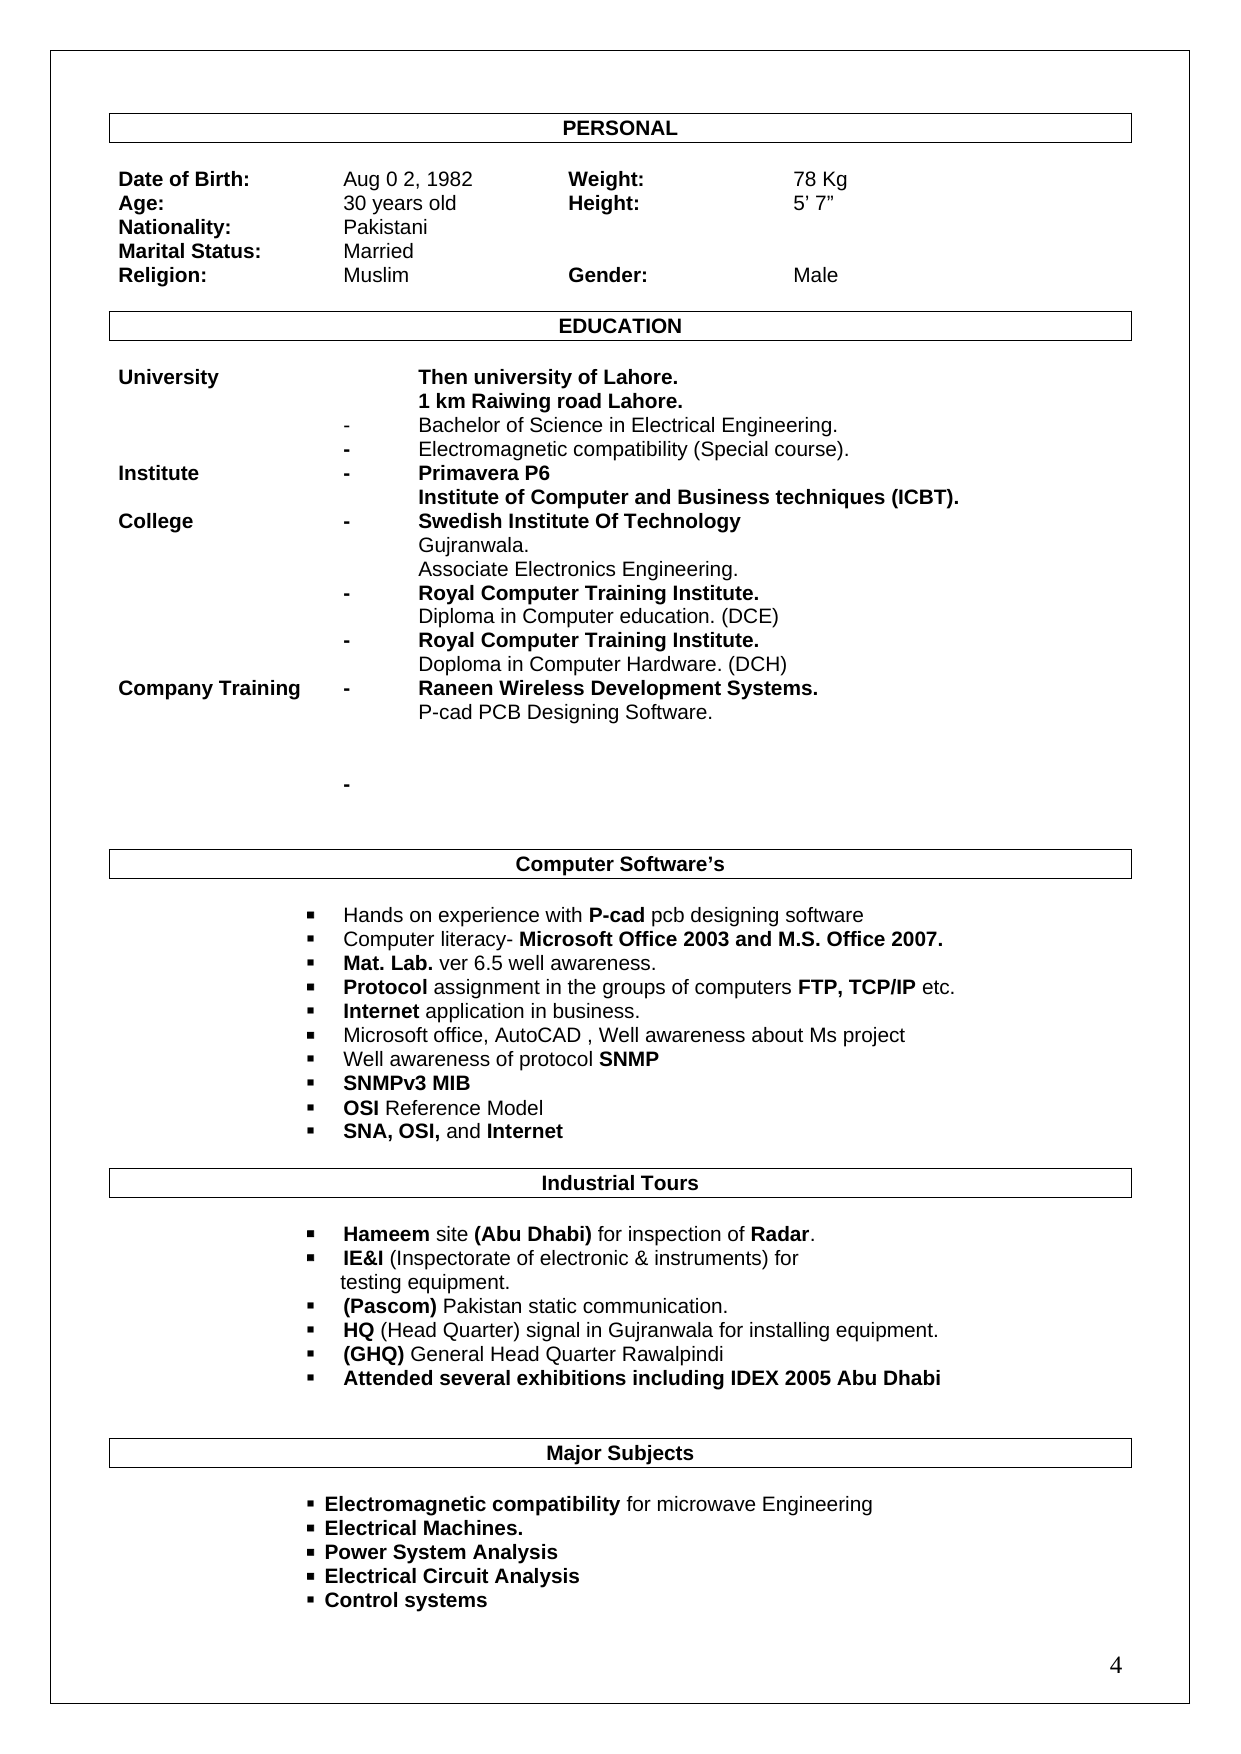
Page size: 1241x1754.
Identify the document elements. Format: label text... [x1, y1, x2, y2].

list Mat. Lab. ver 6.5 well awareness. [306, 951, 1122, 975]
subtitle College - Swedish Institute Of Technology [118, 508, 1122, 532]
list OSI Reference Model [306, 1095, 1122, 1119]
list SNMPv3 MIB [306, 1071, 1122, 1095]
list Microsoft office, AutoCAD , Well awareness about Ms project [306, 1023, 1122, 1047]
list Hameem site (Abu Dhabi) for inspection of Radar. [306, 1222, 1122, 1246]
text - [118, 772, 1122, 796]
list IE&I (Inspectorate of electronic & instruments) for [306, 1246, 1122, 1270]
list (Pascom) Pakistan static communication. [306, 1294, 1122, 1318]
list Well awareness of protocol SNMP [306, 1047, 1122, 1071]
text Institute of Computer and Business techniques (ICBT). [118, 484, 1122, 508]
text - Royal Computer Training Institute. [118, 580, 1122, 604]
text Diploma in Computer education. (DCE) [118, 604, 1122, 628]
text Age: 30 years old Height: 5’ 7” [118, 191, 1122, 215]
list HQ (Head Quarter) signal in Gujranwala for installing equipment. [306, 1318, 1122, 1342]
text Religion: Muslim Gender: Male [118, 263, 1122, 287]
text 1 km Raiwing road Lahore. [118, 389, 1122, 413]
text Institute - Primavera P6 [118, 461, 1122, 484]
subtitle Date of Birth: Aug 0 2, 1982 Weight: 78 Kg [118, 167, 1122, 191]
list (GHQ) General Head Quarter Rawalpindi [306, 1342, 1122, 1366]
text Associate Electronics Engineering. [118, 556, 1122, 580]
list Control systems [306, 1588, 1122, 1612]
list Power System Analysis [306, 1540, 1122, 1564]
list Electromagnetic compatibility for microwave Engineering [306, 1492, 1122, 1516]
list Protocol assignment in the groups of computers FTP, TCP/IP etc. [306, 975, 1122, 999]
text Company Training - Raneen Wireless Development Systems. [118, 676, 1122, 700]
list Attended several exhibitions including IDEX 2005 Abu Dhabi [306, 1366, 1122, 1390]
list Internet application in business. [306, 999, 1122, 1023]
list Electrical Circuit Analysis [306, 1564, 1122, 1588]
text - Royal Computer Training Institute. [118, 628, 1122, 652]
text - Electromagnetic compatibility (Special course). [118, 437, 1122, 461]
subtitle Industrial Tours [110, 1169, 1131, 1197]
list Electrical Machines. [306, 1516, 1122, 1540]
subtitle Computer Software’s [110, 850, 1131, 878]
text Gujranwala. [118, 532, 1122, 556]
text University Then university of Lahore. [118, 365, 1122, 389]
text Marital Status: Married [118, 239, 1122, 263]
subtitle PERSONAL [110, 114, 1131, 142]
subtitle EDUCATION [110, 312, 1131, 340]
text - Bachelor of Science in Electrical Engineering. [268, 413, 1122, 437]
text testing equipment. [118, 1270, 1122, 1294]
subtitle Major Subjects [110, 1439, 1131, 1467]
list Hands on experience with P-cad pcb designing software [306, 903, 1122, 927]
text Doploma in Computer Hardware. (DCH) [118, 652, 1122, 676]
subtitle Nationality: Pakistani [118, 215, 1122, 239]
list Computer literacy- Microsoft Office 2003 and M.S. Office 2007. [306, 927, 1122, 951]
list SNA, OSI, and Internet [306, 1119, 1122, 1143]
text P-cad PCB Designing Software. [118, 700, 1122, 724]
